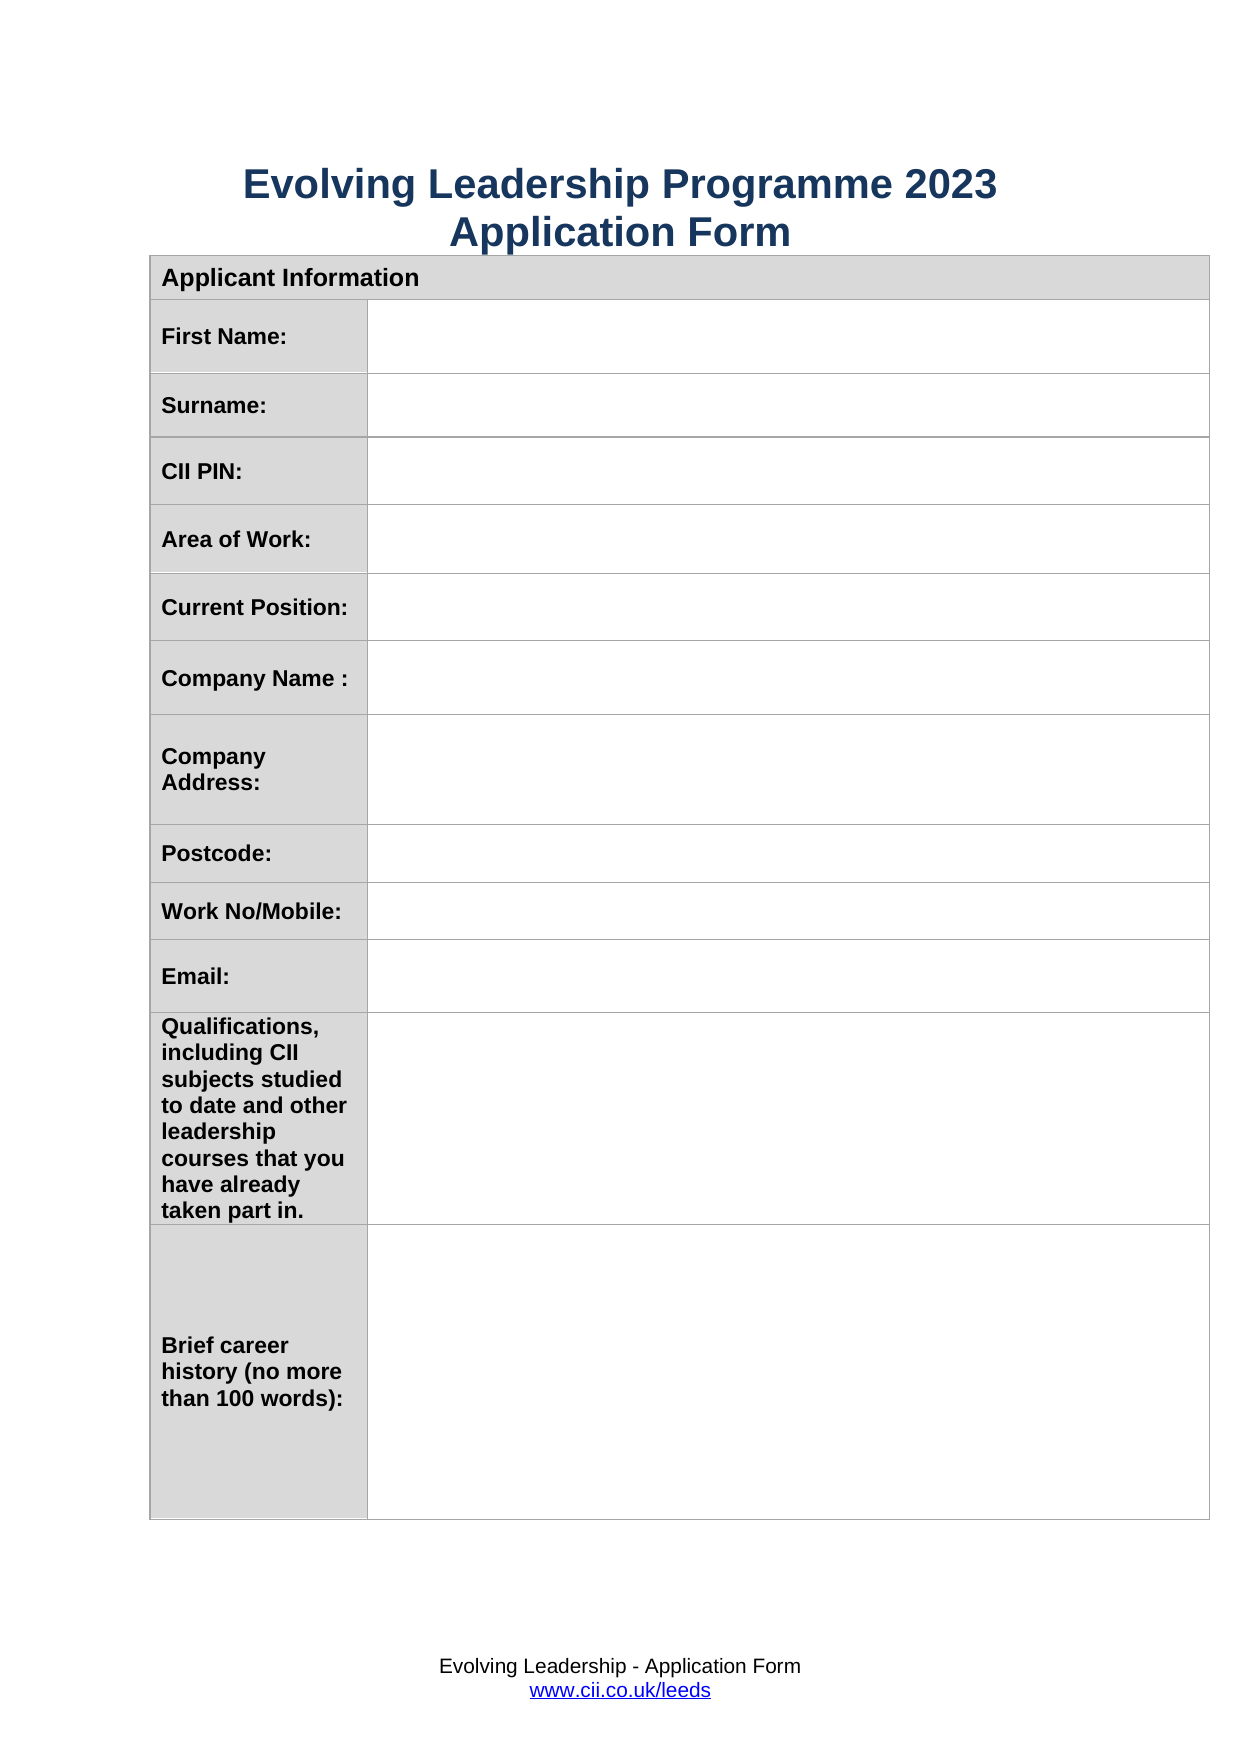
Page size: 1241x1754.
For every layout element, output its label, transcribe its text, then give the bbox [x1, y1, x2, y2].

table_cell Company Name : [151, 641, 367, 714]
table_cell Work No/Mobile: [151, 883, 367, 939]
table_cell Postcode: [151, 825, 367, 882]
table_cell First Name: [151, 300, 367, 372]
table_cell [368, 825, 1209, 882]
table_cell [368, 940, 1209, 1012]
table_cell [368, 883, 1209, 939]
table_cell Surname: [151, 374, 367, 436]
table_cell [368, 1013, 1209, 1224]
table_cell Area of Work: [151, 505, 367, 572]
table_cell Current Position: [151, 574, 367, 640]
table_cell Qualifications, including CII subjects studied to date and other leadership courses that you have already taken part in. [151, 1013, 367, 1224]
table_cell [368, 641, 1209, 714]
table_cell [368, 715, 1209, 824]
table_header Applicant Information [151, 256, 1209, 299]
table_cell [368, 505, 1209, 572]
table_cell [368, 1225, 1209, 1518]
subtitle Application Form [150, 207, 1090, 255]
table_cell [368, 374, 1209, 436]
table_cell [368, 574, 1209, 640]
table_cell CII PIN: [151, 438, 367, 504]
table_cell [368, 438, 1209, 504]
table_cell Company Address: [151, 715, 367, 824]
table_cell Brief career history (no more than 100 words): [151, 1225, 367, 1518]
table_cell Email: [151, 940, 367, 1012]
subtitle Evolving Leadership Programme 2023 [150, 159, 1090, 207]
table_cell [368, 300, 1209, 372]
